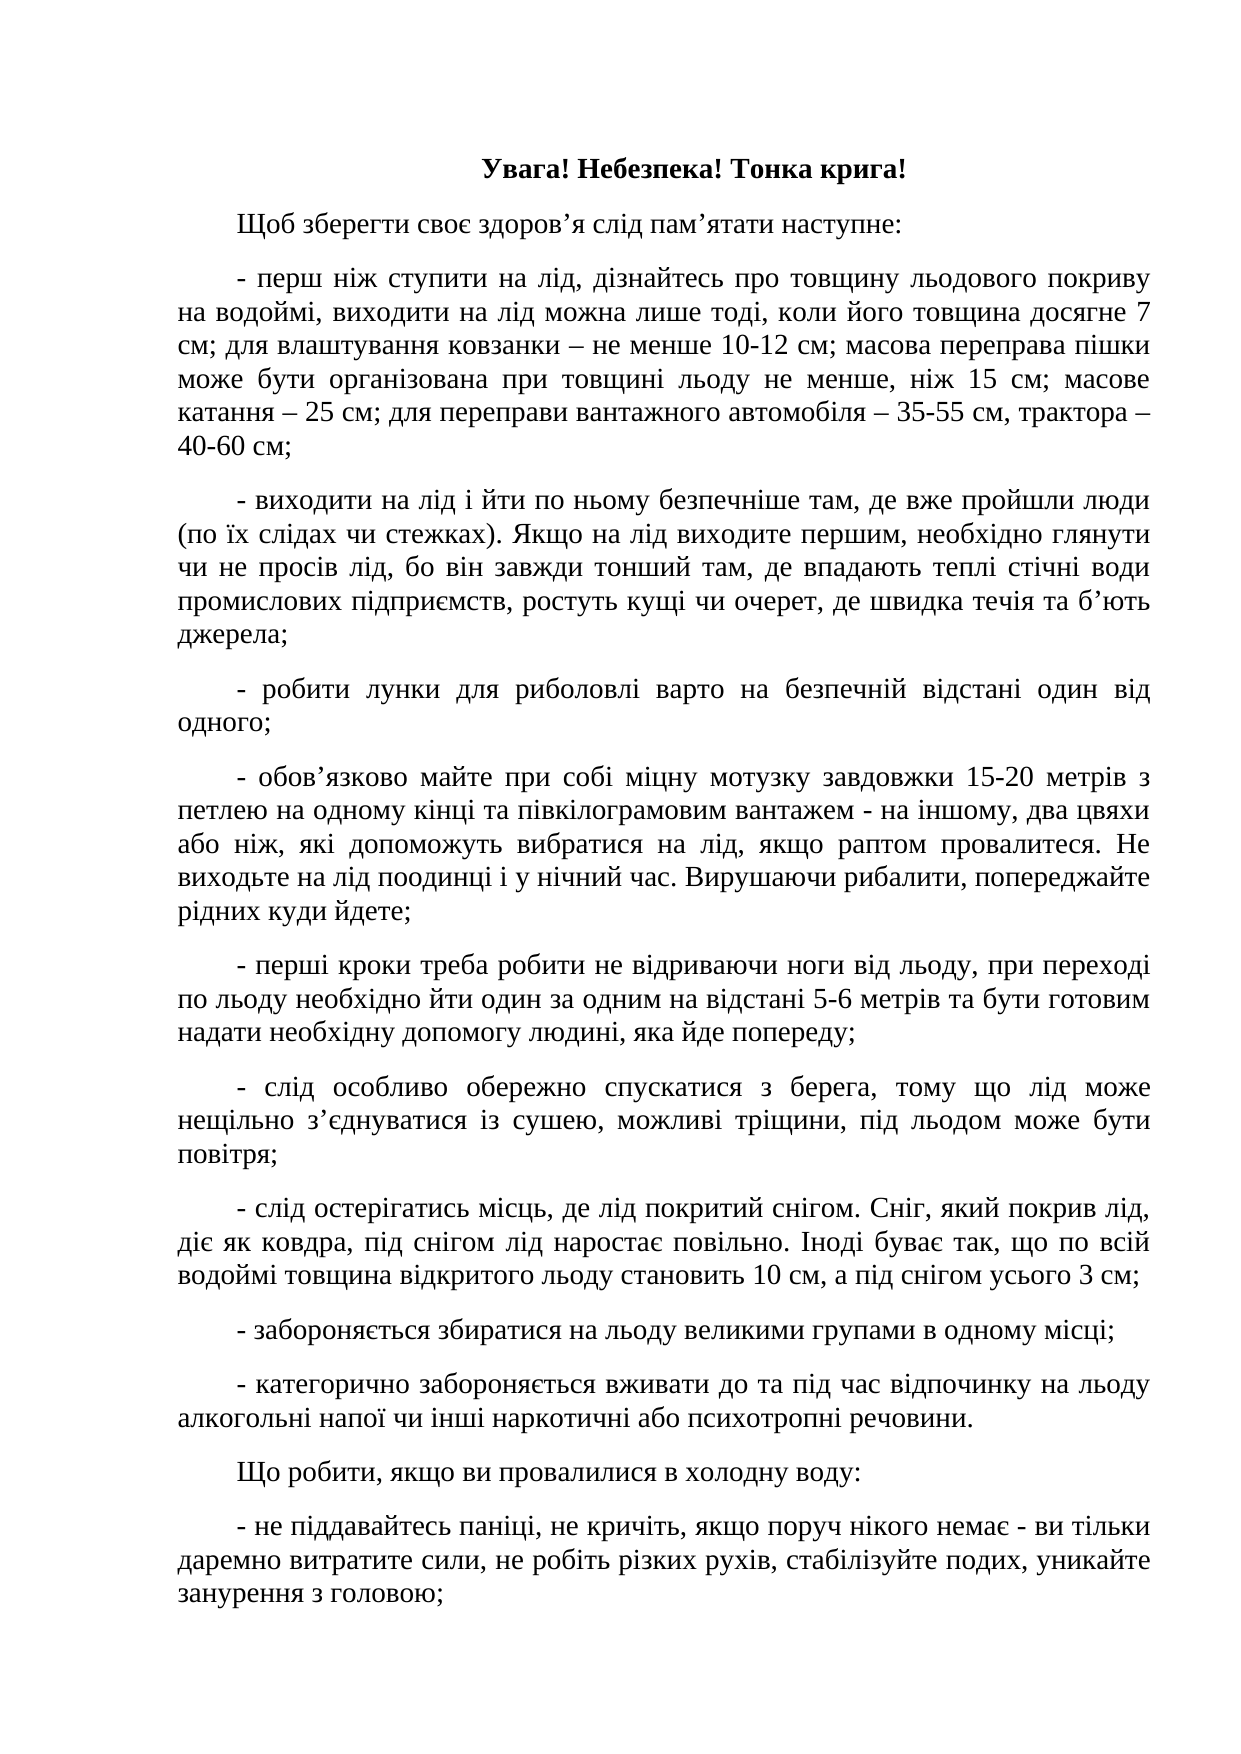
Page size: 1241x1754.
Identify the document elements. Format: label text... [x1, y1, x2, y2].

text - слід остерігатись місць, де лід покритий снігом. Сніг, який покрив лід, діє як ковдра, під снігом лід наростає повільно. Іноді буває так, що по всій водоймі товщина відкритого льоду становить 10 см, а під снігом усього 3 см; [177, 1190, 1152, 1291]
text - забороняється збиратися на льоду великими групами в одному місці; [177, 1312, 1152, 1345]
text Що робити, якщо ви провалилися в холодну воду: [177, 1454, 1152, 1488]
text - не піддавайтесь паніці, не кричіть, якщо поруч нікого немає - ви тільки даремно витратите сили, не робіть різких рухів, стабілізуйте подих, уникайте занурення з головою; [177, 1508, 1152, 1609]
text - перш ніж ступити на лід, дізнайтесь про товщину льодового покриву на водоймі, виходити на лід можна лише тоді, коли його товщина досягне 7 см; для влаштування ковзанки – не менше 10-12 см; масова переправа пішки може бути організована при товщині льоду не менше, ніж 15 см; масове катання – 25 см; для переправи вантажного автомобіля – 35-55 см, трактора – 40-60 см; [177, 260, 1152, 462]
text - категорично забороняється вживати до та під час відпочинку на льоду алкогольні напої чи інші наркотичні або психотропні речовини. [177, 1366, 1152, 1433]
text Щоб зберегти своє здоров’я слід пам’ятати наступне: [177, 206, 1152, 239]
text - виходити на лід і йти по ньому безпечніше там, де вже пройшли люди (по їх слідах чи стежках). Якщо на лід виходите першим, необхідно глянути чи не просів лід, бо він завжди тонший там, де впадають теплі стічні води промислових підприємств, ростуть кущі чи очерет, де швидка течія та б’ють джерела; [177, 482, 1152, 650]
text - слід особливо обережно спускатися з берега, тому що лід може нещільно з’єднуватися із сушею, можливі тріщини, під льодом може бути повітря; [177, 1069, 1152, 1169]
text - обов’язково майте при собі міцну мотузку завдовжки 15-20 метрів з петлею на одному кінці та півкілограмовим вантажем - на іншому, два цвяхи або ніж, які допоможуть вибратися на лід, якщо раптом провалитеся. Не виходьте на лід поодинці і у нічний час. Вирушаючи рибалити, попереджайте рідних куди йдете; [177, 759, 1152, 927]
text - робити лунки для риболовлі варто на безпечній відстані один від одного; [177, 671, 1152, 738]
text Увага! Небезпека! Тонка крига! [177, 152, 1152, 185]
text - перші кроки треба робити не відриваючи ноги від льоду, при переході по льоду необхідно йти один за одним на відстані 5-6 метрів та бути готовим надати необхідну допомогу людині, яка йде попереду; [177, 947, 1152, 1048]
